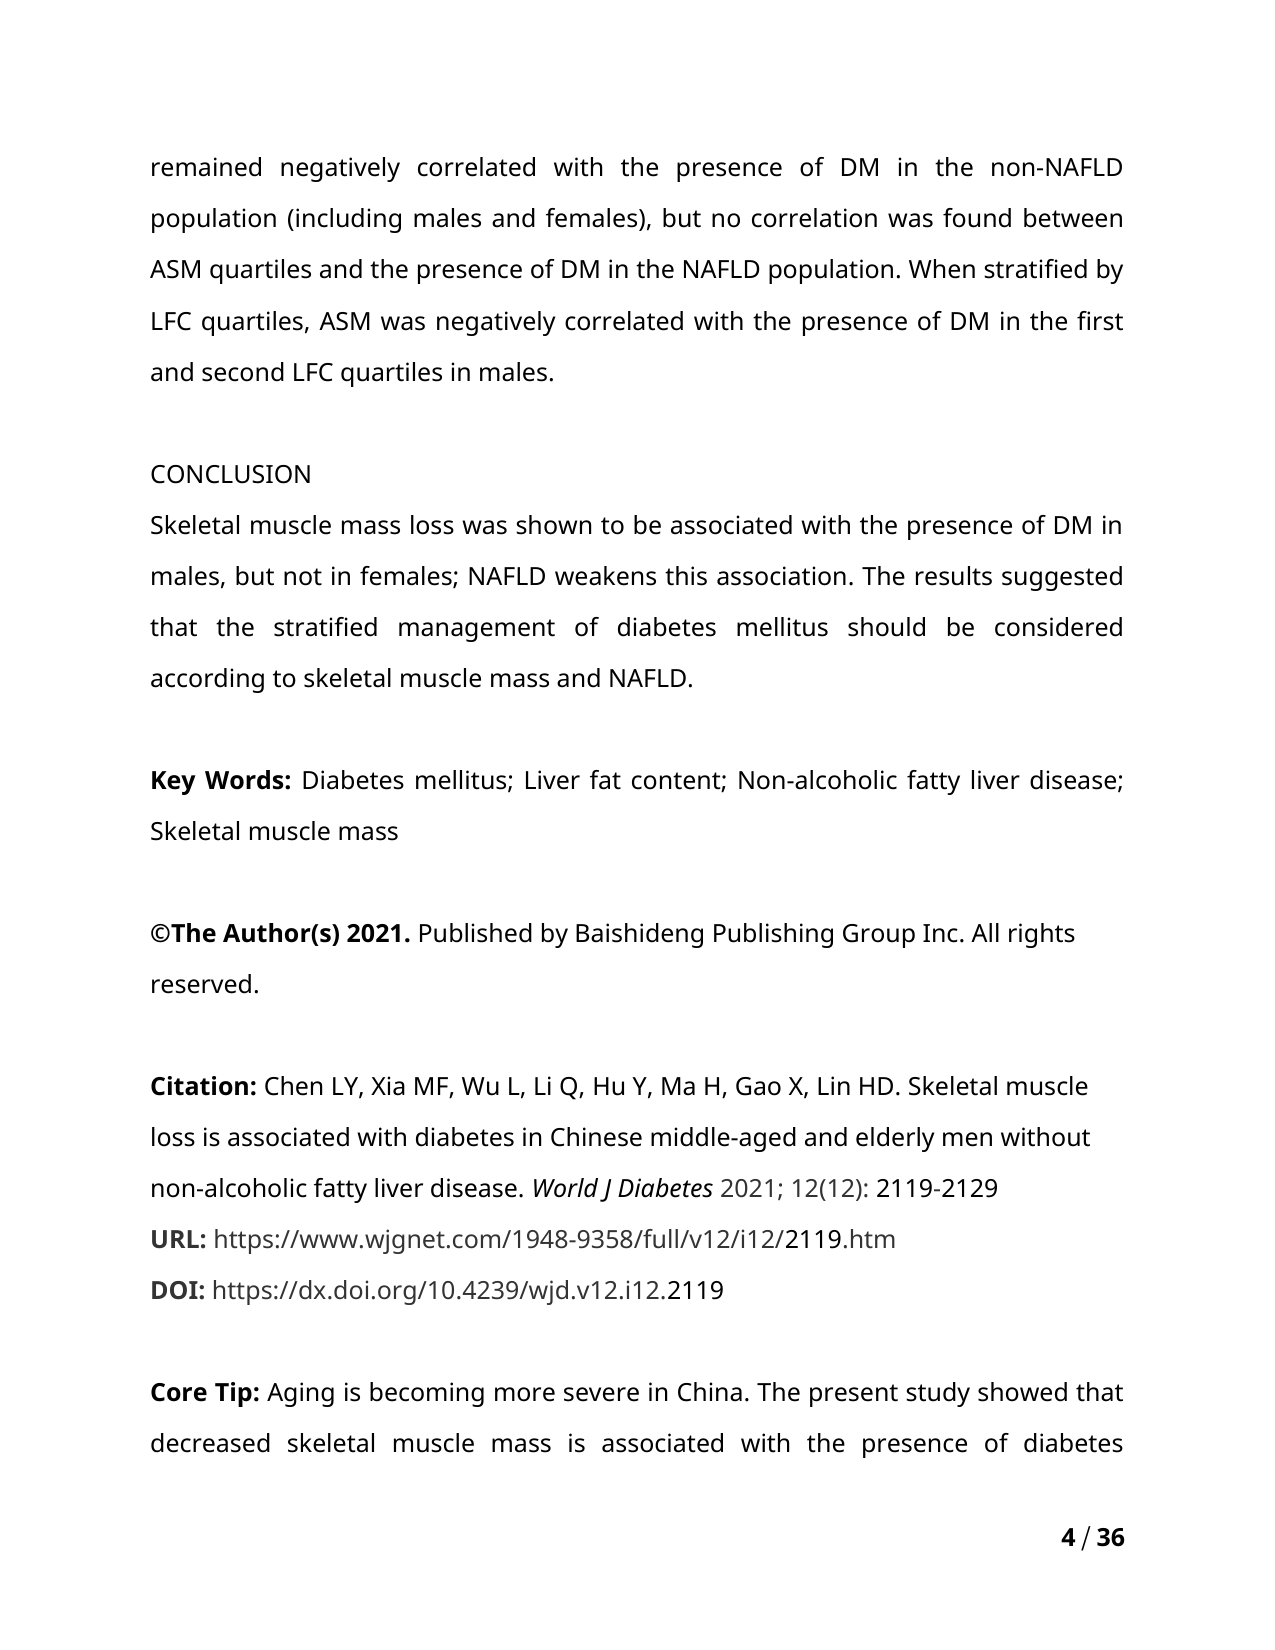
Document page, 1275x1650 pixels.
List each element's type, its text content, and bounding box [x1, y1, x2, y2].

text Key Words: Diabetes mellitus; Liver fat content; Non-alcoholic fatty liver disease; Skeletal muscle mass [150, 762, 1125, 848]
text Citation: Chen LY, Xia MF, Wu L, Li Q, Hu Y, Ma H, Gao X, Lin HD. Skeletal muscle loss is associated with diabetes in Chinese middle-aged and elderly men without non-alcoholic fatty liver disease. World J Diabetes 2021; 12(12): 2119-2129 [150, 1069, 1125, 1205]
text URL: https://www.wjgnet.com/1948-9358/full/v12/i12/2119.htm [150, 1222, 1125, 1256]
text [150, 150, 1125, 388]
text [150, 1375, 1125, 1460]
text CONCLUSION [150, 456, 1125, 490]
text ©The Author(s) 2021. Published by Baishideng Publishing Group Inc. All rights reserved. [150, 916, 1125, 1001]
text DOI: https://dx.doi.org/10.4239/wjd.v12.i12.2119 [150, 1273, 1125, 1307]
text Skeletal muscle mass loss was shown to be associated with the presence of DM in males, but not in females; NAFLD weakens this association. The results suggested that the stratified management of diabetes mellitus should be considered according to skeletal muscle mass and NAFLD. [150, 507, 1125, 694]
